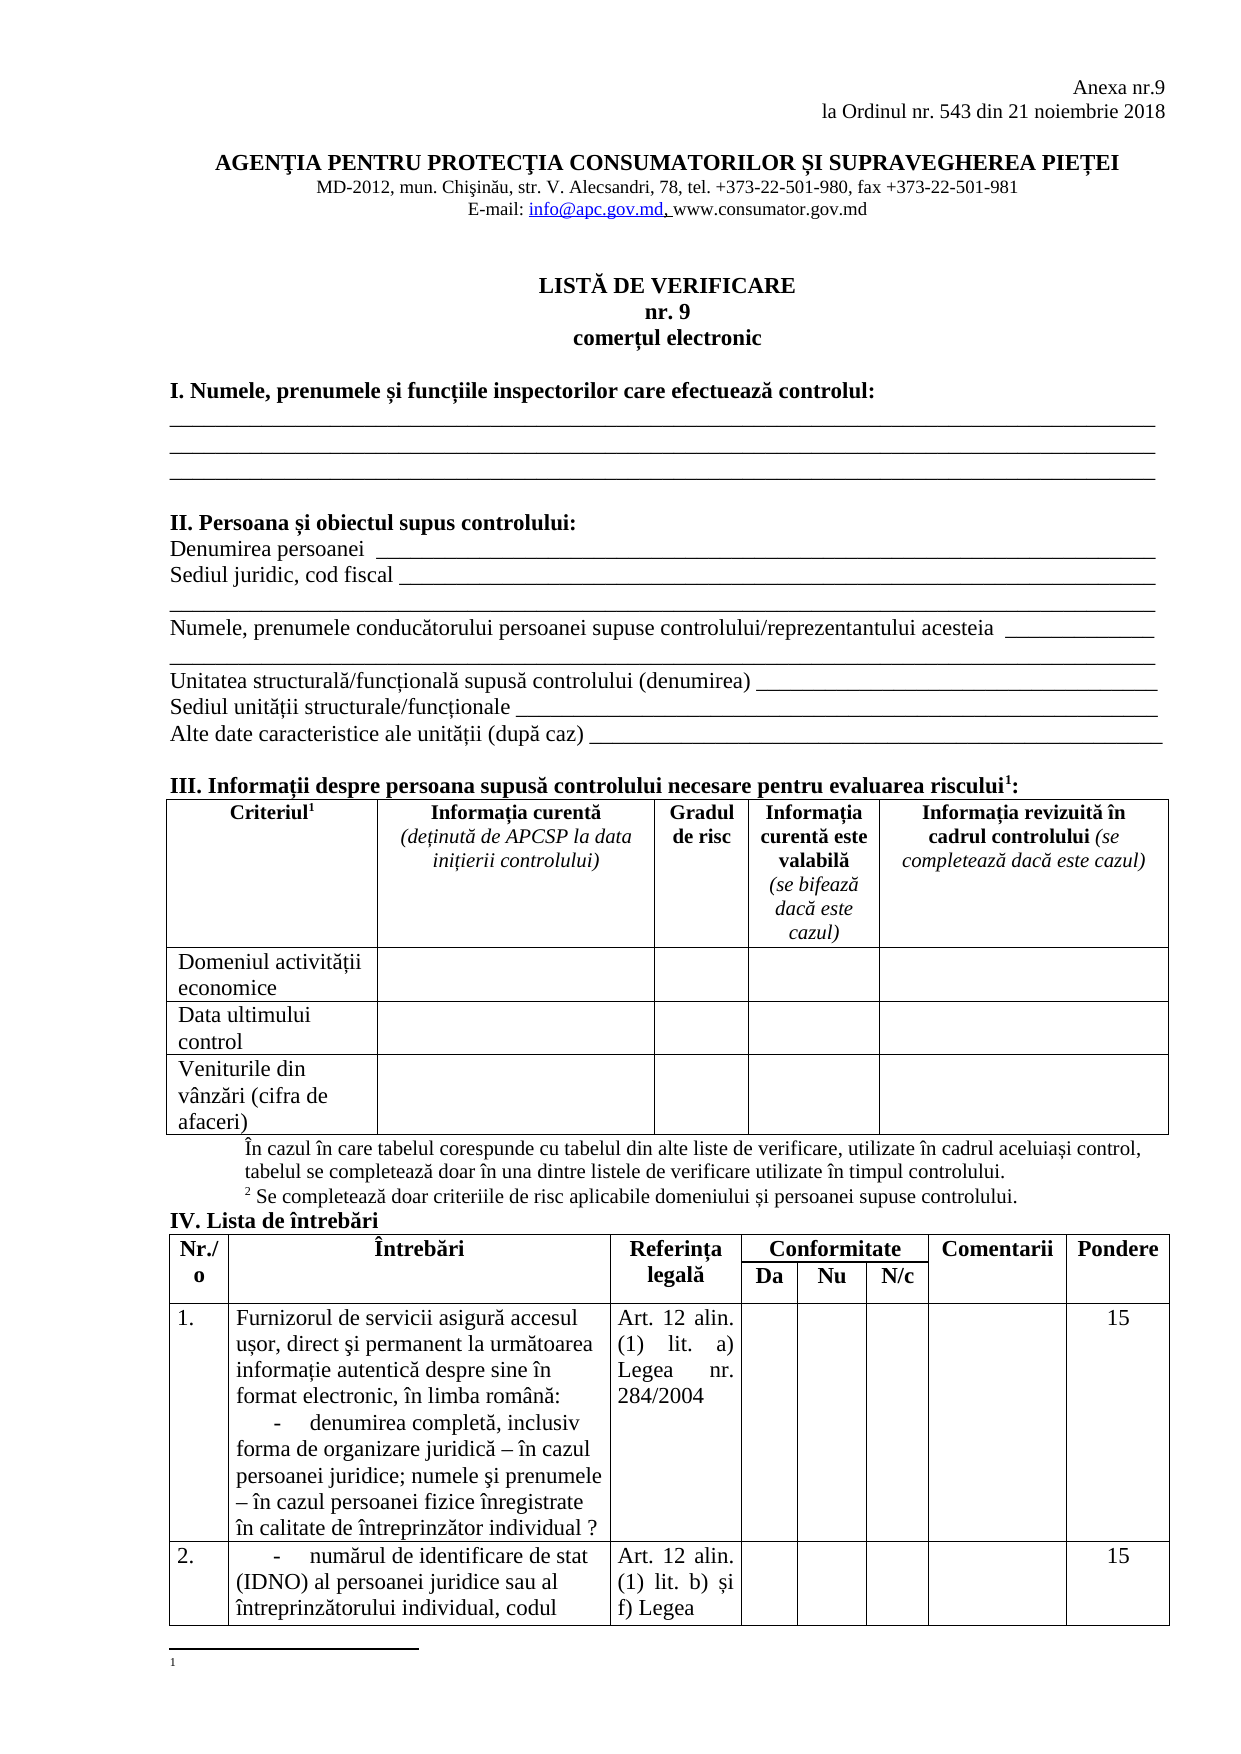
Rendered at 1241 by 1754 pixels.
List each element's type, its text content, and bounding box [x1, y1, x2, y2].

table_cell [867, 1542, 928, 1625]
table_cell 15 [1067, 1304, 1169, 1541]
text Sediul unității structurale/funcționale ________________________________________________________ [169, 693, 1165, 720]
text comerțul electronic [169, 324, 1165, 351]
table_cell Art. 12 alin. (1) lit. a) Legea nr. 284/2004 [611, 1304, 741, 1541]
text LISTĂ DE VERIFICARE [169, 272, 1165, 298]
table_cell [611, 1542, 741, 1625]
text Sediul juridic, cod fiscal __________________________________________________________________ [169, 562, 1165, 588]
table_cell Furnizorul de servicii asigură accesul ușor, direct şi permanent la următoarea informație autentică despre sine în format electronic, în limba română: denumirea completă, inclusiv forma de organizare juridică – în cazul persoanei juridice; numele şi prenumele – în cazul persoanei fizice înregistrate în calitate de întreprinzător individual ? [229, 1304, 610, 1541]
text ____________________________________________________________________________________________________________________________________________________________________________ [169, 430, 1165, 482]
table_cell [880, 1002, 1168, 1054]
table_cell [749, 1055, 879, 1134]
table_header Conformitate [742, 1235, 928, 1261]
text Alte date caracteristice ale unității (după caz) __________________________________________________ [169, 720, 1174, 746]
table_header Referința legală [611, 1235, 741, 1302]
table_header Comentarii [929, 1235, 1066, 1302]
table_cell Da [742, 1263, 797, 1302]
text Numele, prenumele conducătorului persoanei supuse controlului/reprezentantului acesteia _____________ [169, 614, 1165, 641]
table_cell [655, 1002, 748, 1054]
text III. Informații despre persoana supusă controlului necesare pentru evaluarea riscului1: [169, 772, 1165, 799]
text Denumirea persoanei ____________________________________________________________________ [169, 535, 1165, 562]
table_header Informația curentă este valabilă (se bifează dacă este cazul) [749, 800, 879, 947]
text Anexa nr.9 [169, 75, 1165, 99]
table_cell [378, 1002, 654, 1054]
table_cell [655, 948, 748, 1001]
text IV. Lista de întrebări [169, 1208, 1165, 1234]
text Unitatea structurală/funcțională supusă controlului (denumirea) ___________________________________ [169, 667, 1165, 693]
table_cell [229, 1542, 610, 1625]
table_cell [867, 1304, 928, 1541]
text În cazul în care tabelul corespunde cu tabelul din alte liste de verificare, utilizate în cadrul aceluiași control, tabelul se completează doar în una dintre listele de verificare utilizate în timpul controlului. [244, 1135, 1165, 1183]
table_cell N/c [867, 1263, 928, 1302]
table_cell 15 [1067, 1542, 1169, 1625]
table_cell [742, 1304, 797, 1541]
text ______________________________________________________________________________________ [169, 641, 1165, 667]
table_header Criteriul [167, 800, 377, 947]
table_header Informația curentă (deținută de APCSP la data inițierii controlului) [378, 800, 654, 947]
table_header Întrebări [229, 1235, 610, 1302]
table_header Informația revizuită în cadrul controlului (se completează dacă este cazul) [880, 800, 1168, 947]
text AGENŢIA PENTRU PROTECŢIA CONSUMATORILOR ȘI SUPRAVEGHEREA PIEȚEI [169, 149, 1165, 176]
table_cell [929, 1542, 1066, 1625]
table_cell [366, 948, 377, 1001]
text E-mail: info@apc.gov.md, www.consumator.gov.md [169, 197, 1165, 219]
table_cell [798, 1304, 866, 1541]
text ______________________________________________________________________________________ [169, 588, 1165, 614]
text MD-2012, mun. Chişinău, str. V. Alecsandri, 78, tel. +373-22-501-980, fax +373-22-501-981 [169, 176, 1165, 197]
table_cell [798, 1542, 866, 1625]
table_cell [749, 1002, 879, 1054]
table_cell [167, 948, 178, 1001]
table_cell [880, 1055, 1168, 1134]
table_cell Nu [798, 1263, 866, 1302]
table_header Nr./o [170, 1235, 228, 1302]
table_cell [880, 948, 1168, 1001]
table_cell [655, 1055, 748, 1134]
table_cell [170, 1304, 228, 1541]
text nr. 9 [169, 298, 1165, 324]
table_cell [929, 1304, 1066, 1541]
table_cell [749, 948, 879, 1001]
text 2 Se completează doar criteriile de risc aplicabile domeniului și persoanei supuse controlului. [244, 1183, 1165, 1208]
table_cell [170, 1542, 228, 1625]
table_cell [378, 1055, 654, 1134]
table_header Gradul de risc [655, 800, 748, 947]
table_cell [378, 948, 654, 1001]
text la Ordinul nr. 543 din 21 noiembrie 2018 [169, 99, 1165, 123]
text ______________________________________________________________________________________ [169, 403, 1165, 430]
table_header Pondere [1067, 1235, 1169, 1302]
text I. Numele, prenumele și funcțiile inspectorilor care efectuează controlul: [169, 377, 1165, 403]
text II. Persoana și obiectul supus controlului: [169, 509, 1165, 535]
table_cell [742, 1542, 797, 1625]
